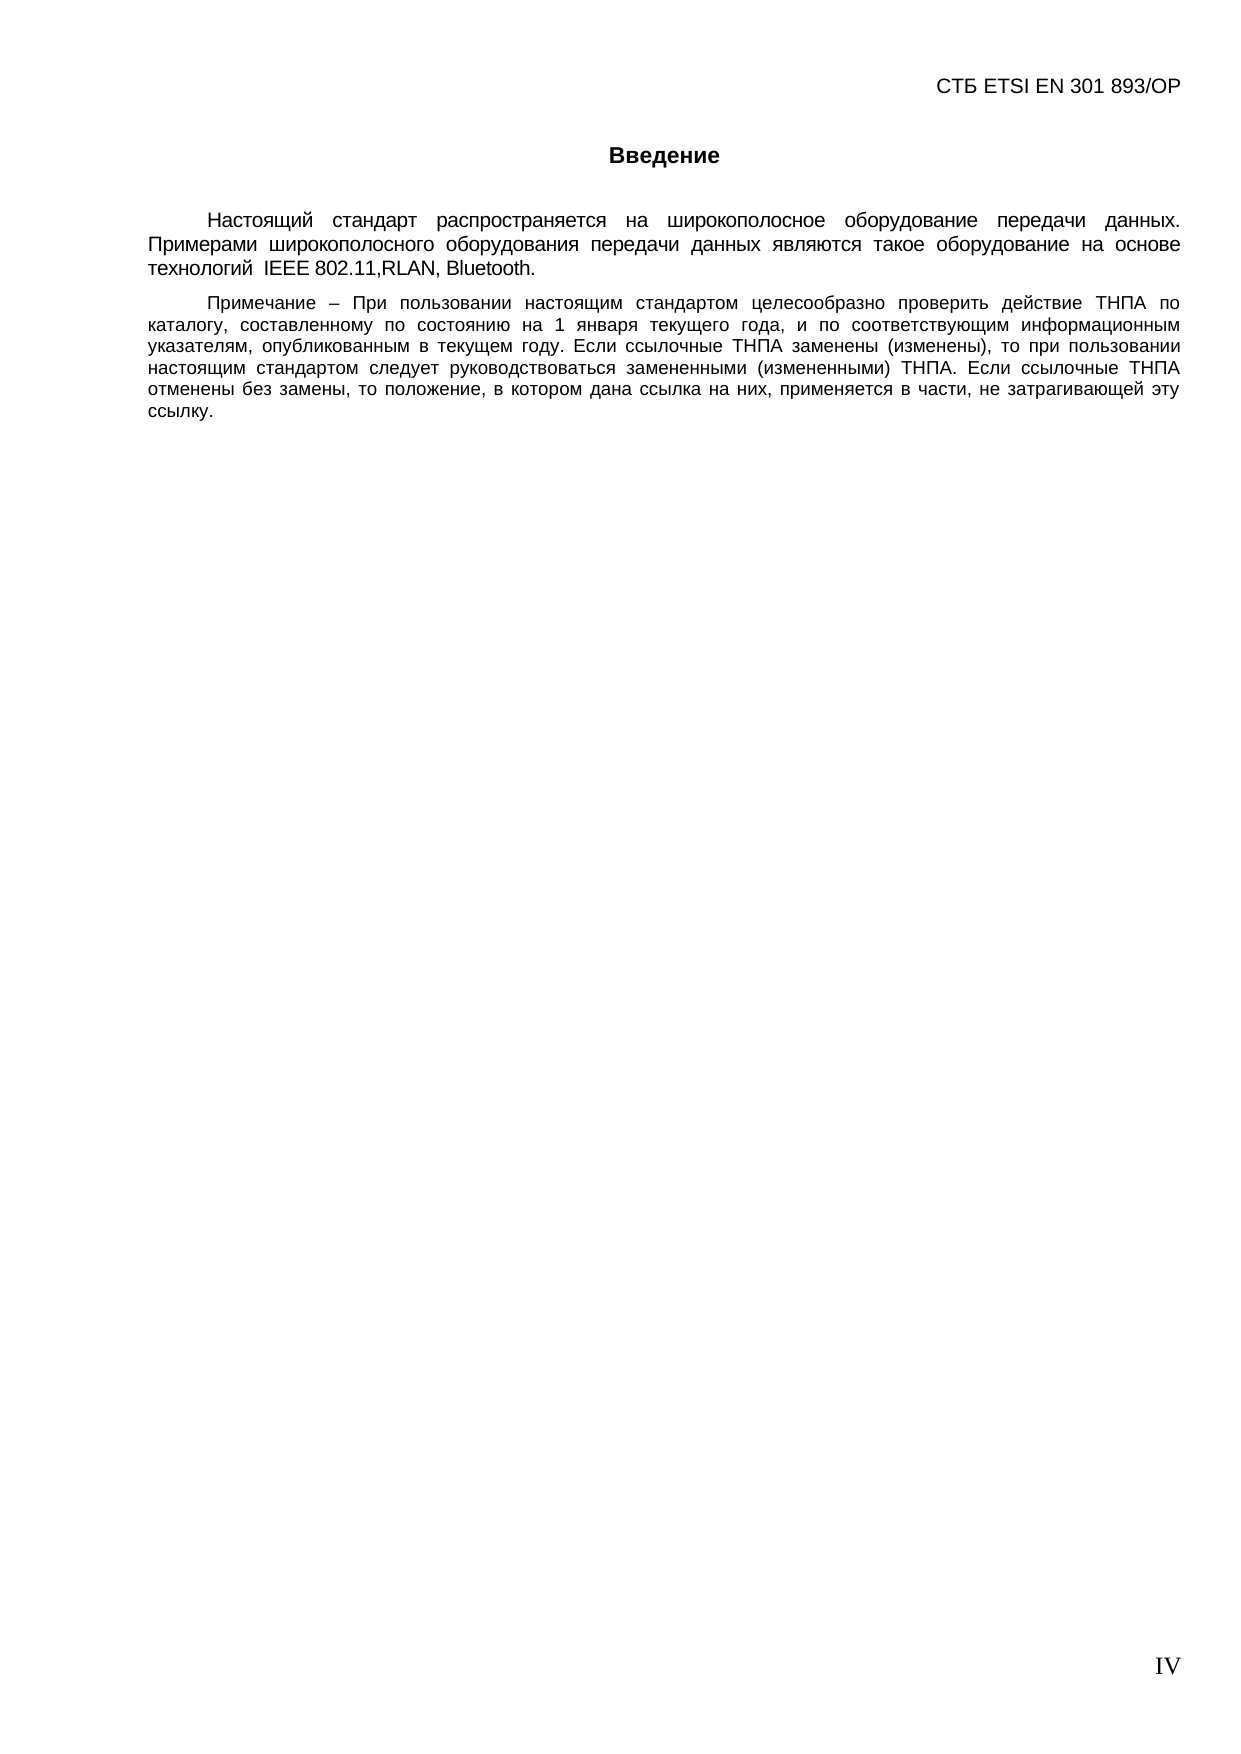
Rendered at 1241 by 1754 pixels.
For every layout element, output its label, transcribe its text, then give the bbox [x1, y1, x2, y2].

text Примечание – При пользовании настоящим стандартом целесообразно проверить действие ТНПА по каталогу, составленному по состоянию на 1 января текущего года, и по соответствующим информационным указателям, опубликованным в текущем году. Если ссылочные ТНПА заменены (изменены), то при пользовании настоящим стандартом следует руководствоваться замененными (измененными) ТНПА. Если ссылочные ТНПА отменены без замены, то положение, в котором дана ссылка на них, применяется в части, не затрагивающей эту ссылку. [148, 292, 1181, 421]
text Введение [148, 142, 1181, 168]
text Настоящий стандарт распространяется на широкополосное оборудование передачи данных. Примерами широкополосного оборудования передачи данных являются такое оборудование на основе технологий IEEE 802.11,RLAN, Bluetooth. [148, 207, 1181, 279]
